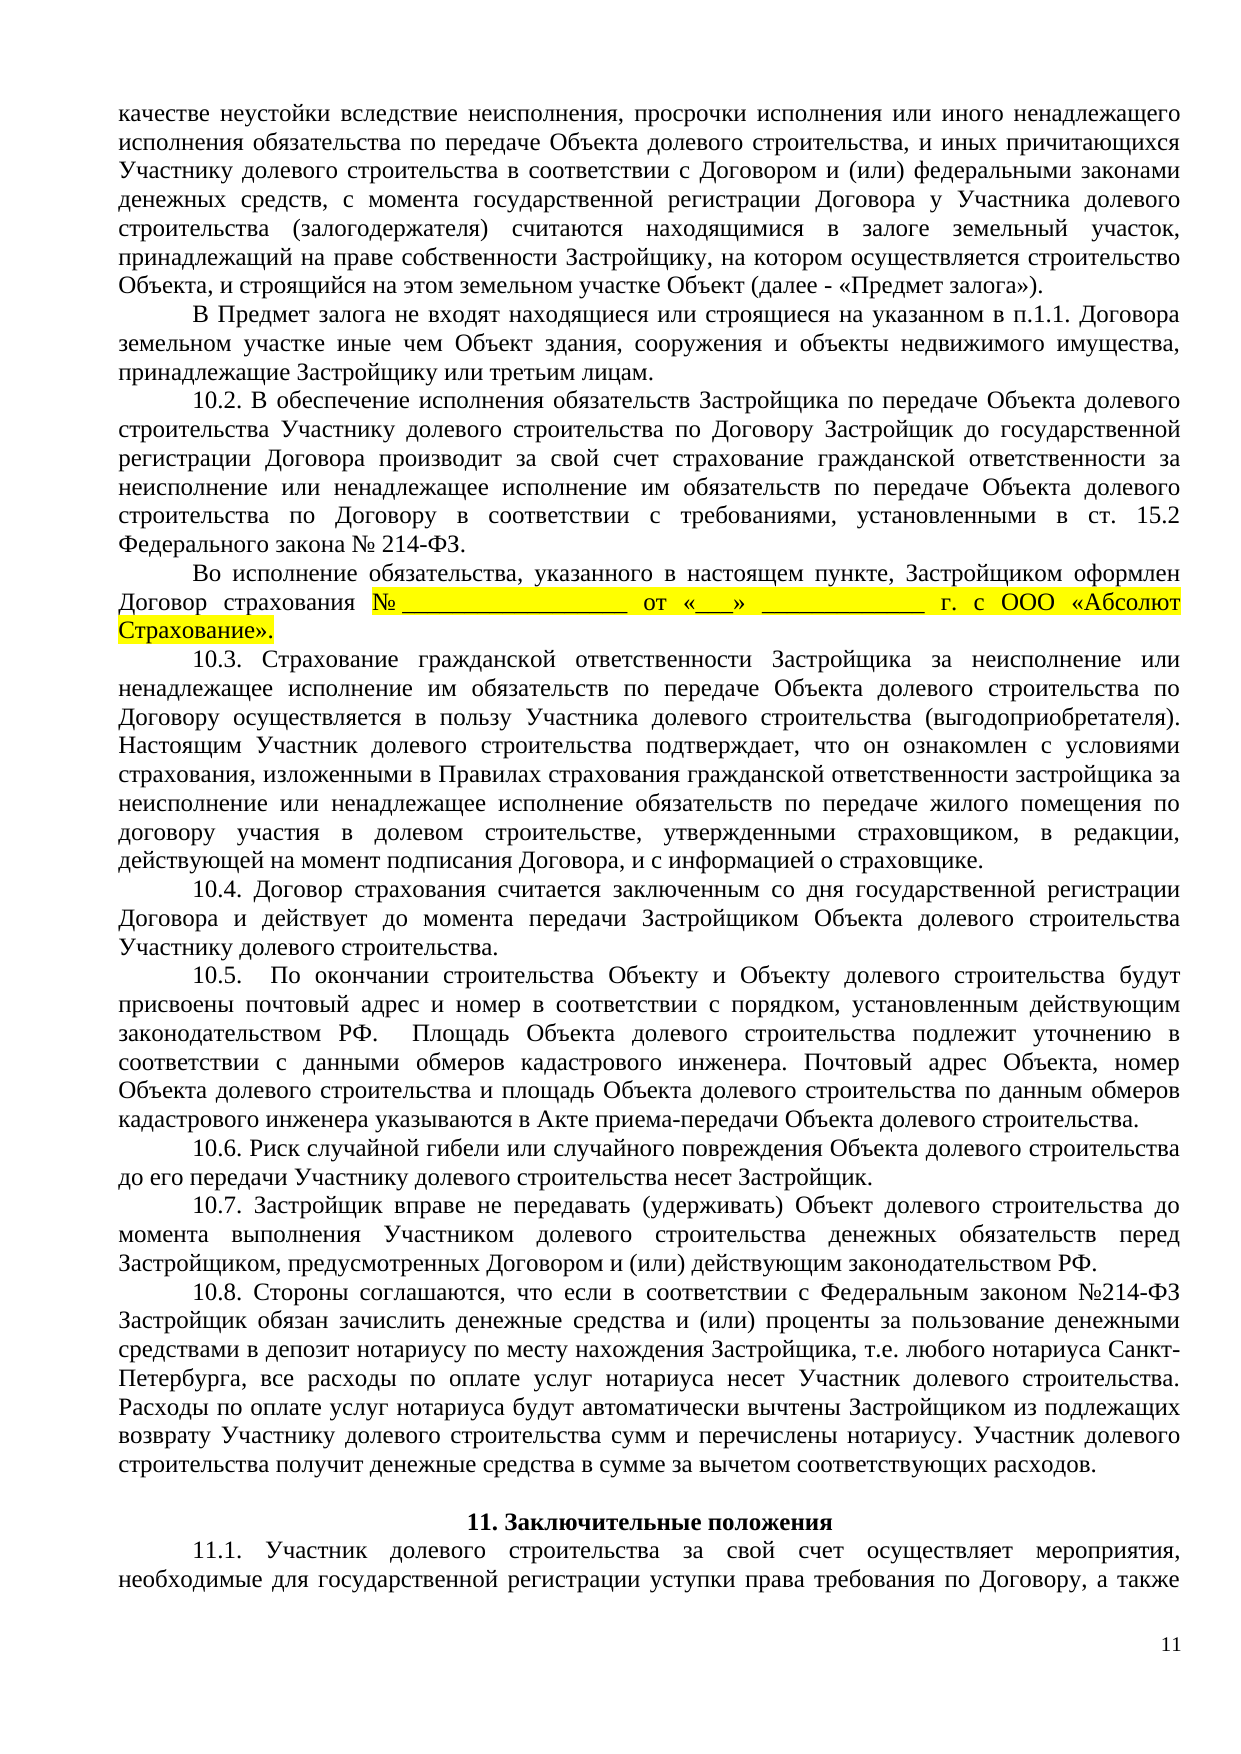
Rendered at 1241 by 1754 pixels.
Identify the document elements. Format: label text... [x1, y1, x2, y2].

text 10.5. По окончании строительства Объекту и Объекту долевого строительства будут присвоены почтовый адрес и номер в соответствии с порядком, установленным действующим законодательством РФ. Площадь Объекта долевого строительства подлежит уточнению в соответствии с данными обмеров кадастрового инженера. Почтовый адрес Объекта, номер Объекта долевого строительства и площадь Объекта долевого строительства по данным обмеров кадастрового инженера указываются в Акте приема-передачи Объекта долевого строительства. [118, 960, 1181, 1133]
text 10.6. Риск случайной гибели или случайного повреждения Объекта долевого строительства до его передачи Участнику долевого строительства несет Застройщик. [118, 1133, 1181, 1190]
text 10.8. Стороны соглашаются, что если в соответствии с Федеральным законом №214-ФЗ Застройщик обязан зачислить денежные средства и (или) проценты за пользование денежными средствами в депозит нотариусу по месту нахождения Застройщика, т.е. любого нотариуса Санкт-Петербурга, все расходы по оплате услуг нотариуса несет Участник долевого строительства. Расходы по оплате услуг нотариуса будут автоматически вычтены Застройщиком из подлежащих возврату Участнику долевого строительства сумм и перечислены нотариусу. Участник долевого строительства получит денежные средства в сумме за вычетом соответствующих расходов. [118, 1277, 1181, 1478]
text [118, 1535, 1181, 1593]
text 11. Заключительные положения [118, 1507, 1181, 1535]
text 10.4. Договор страхования считается заключенным со дня государственной регистрации Договора и действует до момента передачи Застройщиком Объекта долевого строительства Участнику долевого строительства. [118, 874, 1181, 960]
text 10.7. Застройщик вправе не передавать (удерживать) Объект долевого строительства до момента выполнения Участником долевого строительства денежных обязательств перед Застройщиком, предусмотренных Договором и (или) действующим законодательством РФ. [118, 1190, 1181, 1277]
text Во исполнение обязательства, указанного в настоящем пункте, Застройщиком оформлен Договор страхования № __________________ от «___» _____________ г. с ООО «Абсолют Страхование». [118, 558, 1181, 644]
text 10.3. Страхование гражданской ответственности Застройщика за неисполнение или ненадлежащее исполнение им обязательств по передаче Объекта долевого строительства по Договору осуществляется в пользу Участника долевого строительства (выгодоприобретателя). Настоящим Участник долевого строительства подтверждает, что он ознакомлен с условиями страхования, изложенными в Правилах страхования гражданской ответственности застройщика за неисполнение или ненадлежащее исполнение обязательств по передаче жилого помещения по договору участия в долевом строительстве, утвержденными страховщиком, в редакции, действующей на момент подписания Договора, и с информацией о страховщике. [118, 644, 1181, 874]
text В Предмет залога не входят находящиеся или строящиеся на указанном в п.1.1. Договора земельном участке иные чем Объект здания, сооружения и объекты недвижимого имущества, принадлежащие Застройщику или третьим лицам. [118, 299, 1181, 385]
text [118, 98, 1181, 299]
text 10.2. В обеспечение исполнения обязательств Застройщика по передаче Объекта долевого строительства Участнику долевого строительства по Договору Застройщик до государственной регистрации Договора производит за свой счет страхование гражданской ответственности за неисполнение или ненадлежащее исполнение им обязательств по передаче Объекта долевого строительства по Договору в соответствии с требованиями, установленными в ст. 15.2 Федерального закона № 214-ФЗ. [118, 385, 1181, 558]
